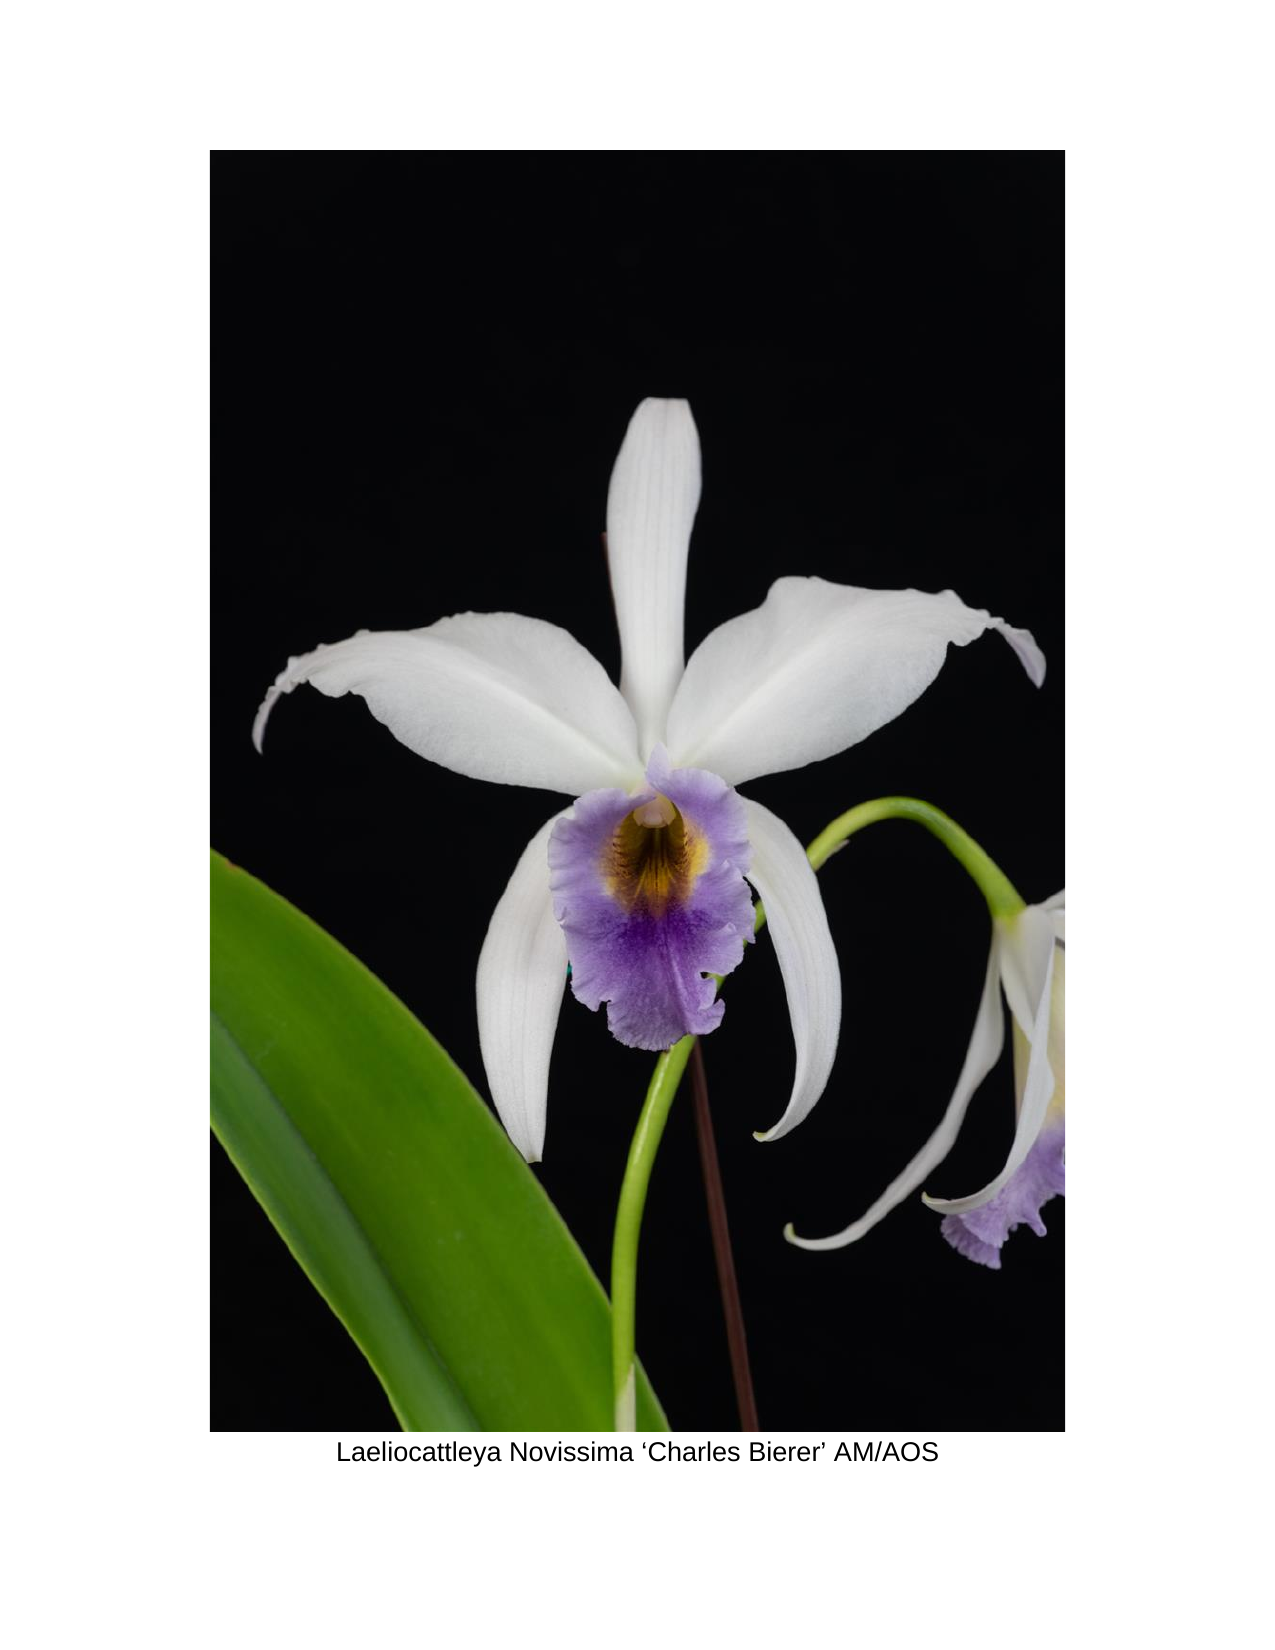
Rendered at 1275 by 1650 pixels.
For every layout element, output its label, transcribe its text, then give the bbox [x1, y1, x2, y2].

text Laeliocattleya Novissima ‘Charles Bierer’ AM/AOS [150, 1436, 1125, 1467]
picture [209, 150, 1066, 1432]
